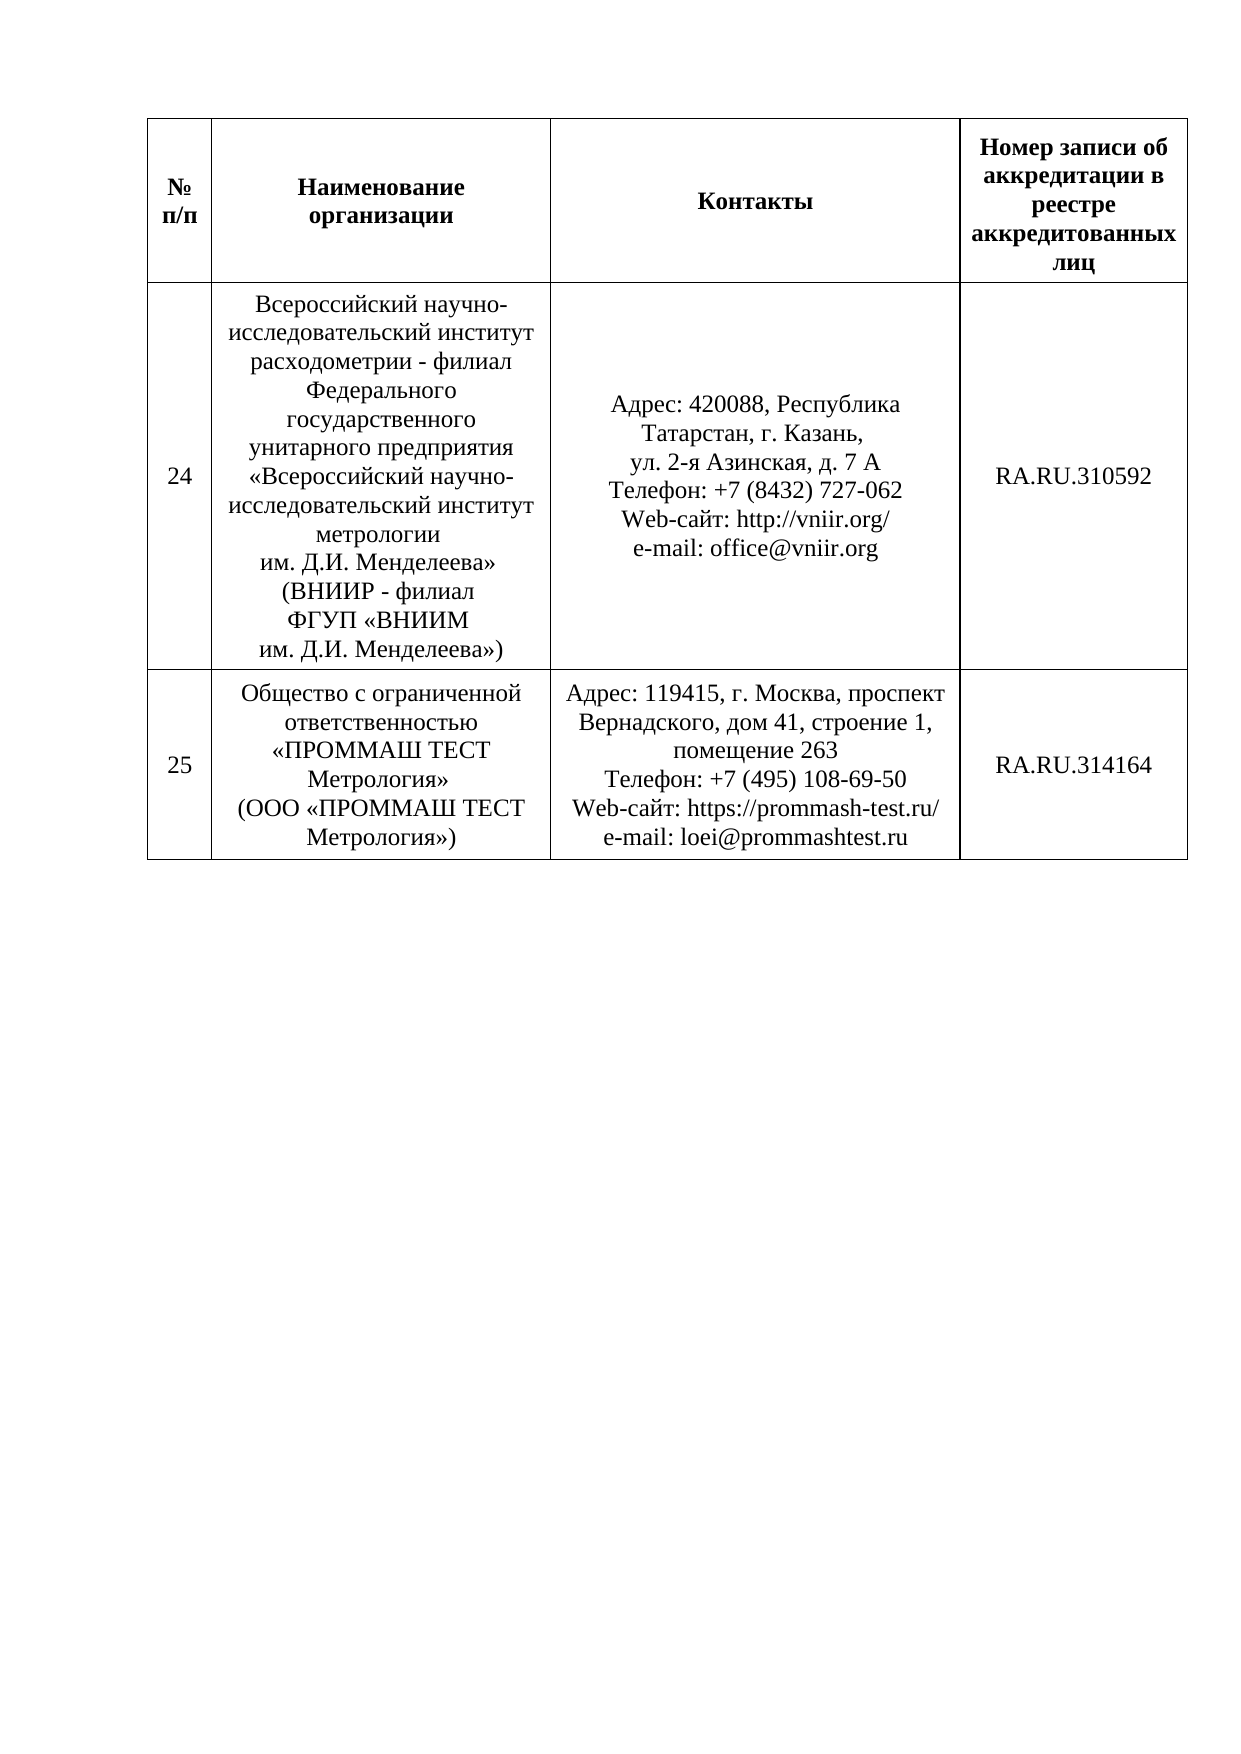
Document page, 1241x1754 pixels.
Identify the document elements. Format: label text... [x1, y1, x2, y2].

table_header № п/п [148, 119, 211, 282]
table_cell Общество с ограниченной ответственностью «ПРОММАШ ТЕСТ Метрология» (ООО «ПРОММАШ ТЕСТ Метрология») [212, 670, 550, 859]
table_cell RA.RU.314164 [961, 670, 1187, 859]
table_cell Всероссийский научно-исследовательский институт расходометрии - филиал Федерального государственного унитарного предприятия «Всероссийский научно-исследовательский институт метрологии им. Д.И. Менделеева» (ВНИИР - филиал ФГУП «ВНИИМ им. Д.И. Менделеева») [212, 283, 550, 669]
table_cell 25 [148, 670, 211, 859]
table_header Номер записи об аккредитации в реестре аккредитованных лиц [961, 119, 1187, 282]
table_cell 24 [148, 283, 211, 669]
table_cell Адрес: 420088, Республика Татарстан, г. Казань, ул. 2-я Азинская, д. 7 А Телефон: +7 (8432) 727-062 Web-сайт: http://vniir.org/ e-mail: office@vniir.org [551, 283, 959, 669]
table_cell RA.RU.310592 [961, 283, 1187, 669]
table_header Наименование организации [212, 119, 550, 282]
table_header Контакты [551, 119, 959, 282]
table_cell Адрес: 119415, г. Москва, проспект Вернадского, дом 41, строение 1, помещение 263 Телефон: +7 (495) 108-69-50 Web-сайт: https://prommash-test.ru/ e-mail: loei@prommashtest.ru [551, 670, 959, 859]
